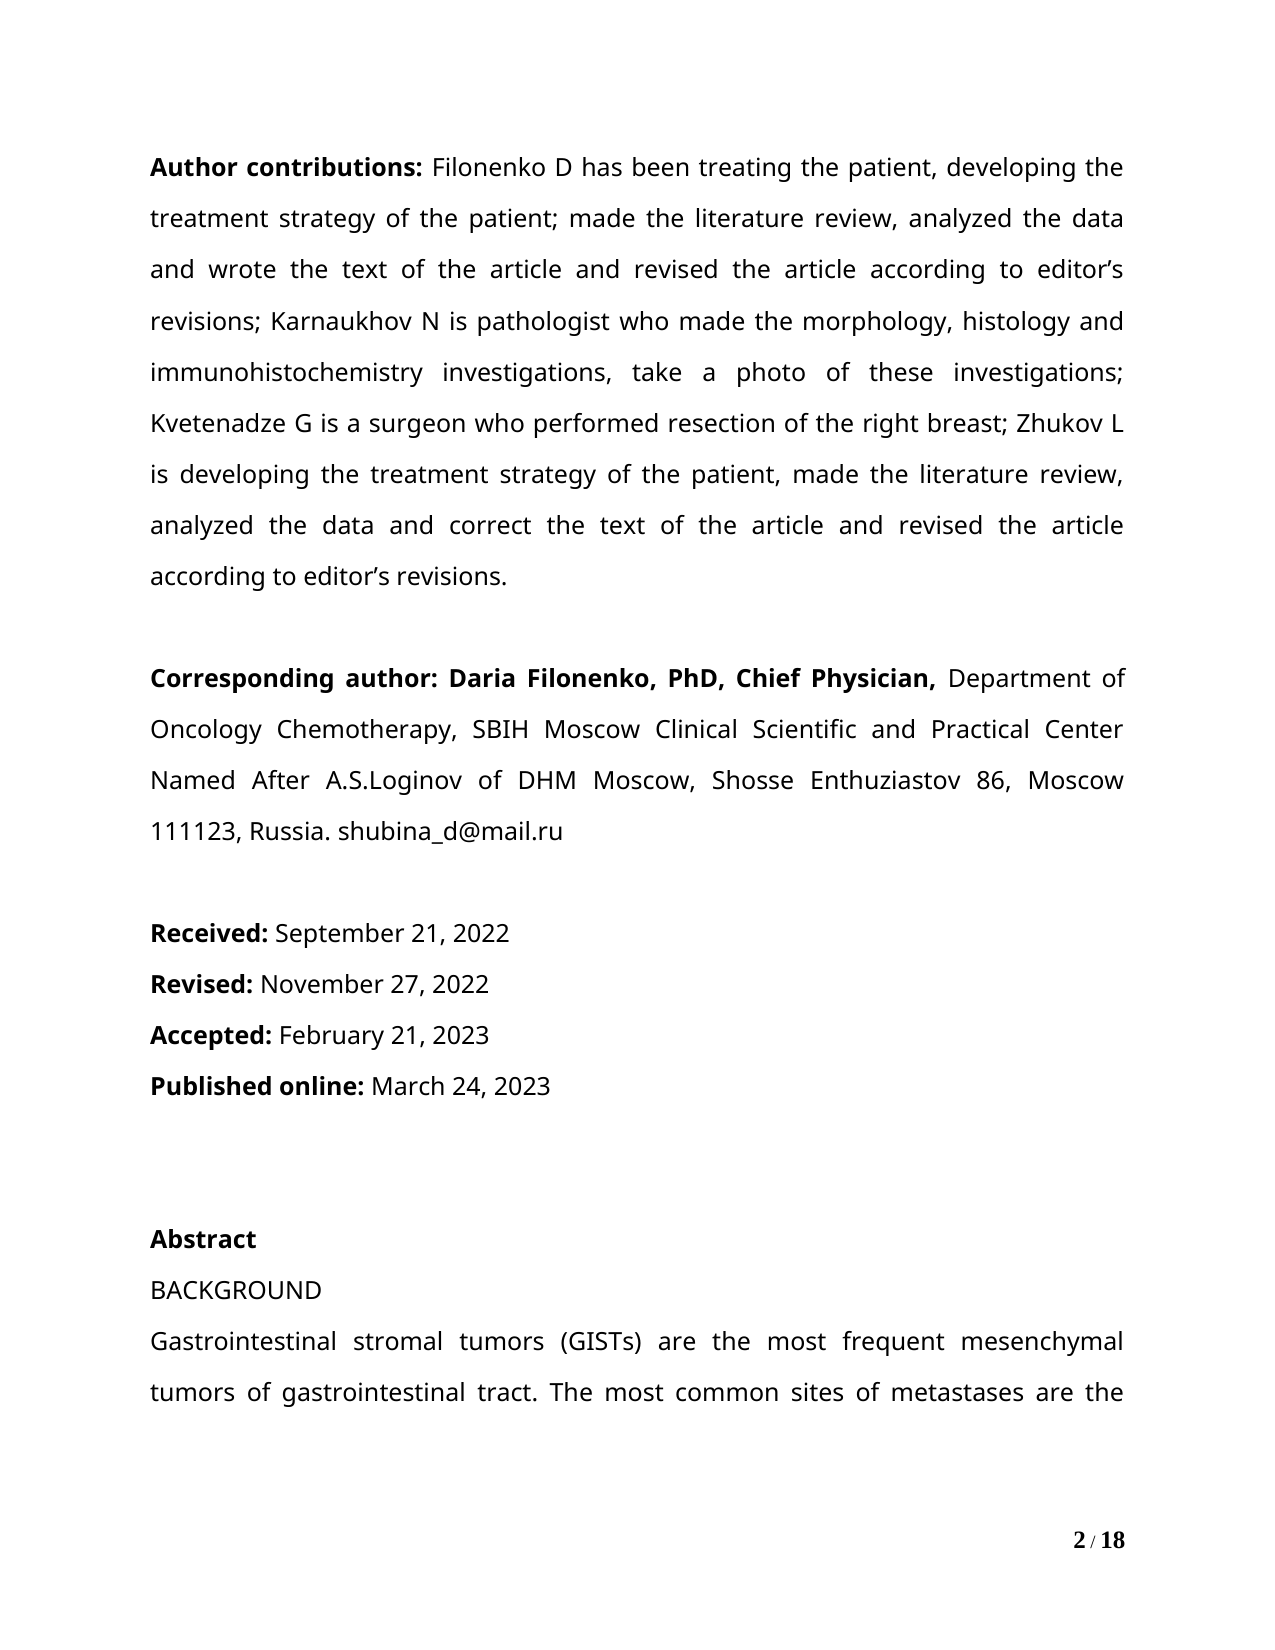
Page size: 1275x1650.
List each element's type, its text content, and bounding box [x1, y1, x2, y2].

text Accepted: February 21, 2023 [150, 1018, 1125, 1052]
text Author contributions: Filonenko D has been treating the patient, developing the treatment strategy of the patient; made the literature review, analyzed the data and wrote the text of the article and revised the article according to editor’s revisions; Karnaukhov N is pathologist who made the morphology, histology and immunohistochemistry investigations, take a photo of these investigations; Kvetenadze G is a surgeon who performed resection of the right breast; Zhukov L is developing the treatment strategy of the patient, made the literature review, analyzed the data and correct the text of the article and revised the article according to editor’s revisions. [150, 150, 1125, 592]
text Received: September 21, 2022 [150, 916, 1125, 950]
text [150, 1324, 1125, 1409]
text Corresponding author: Daria Filonenko, PhD, Chief Physician, Department of Oncology Chemotherapy, SBIH Moscow Clinical Scientific and Practical Center Named After A.S.Loginov of DHM Moscow, Shosse Enthuziastov 86, Moscow 111123, Russia. shubina_d@mail.ru [150, 660, 1125, 848]
text BACKGROUND [150, 1273, 1125, 1307]
text Published online: March 24, 2023 [150, 1069, 1125, 1103]
text Revised: November 27, 2022 [150, 967, 1125, 1001]
text Abstract [150, 1222, 1125, 1256]
